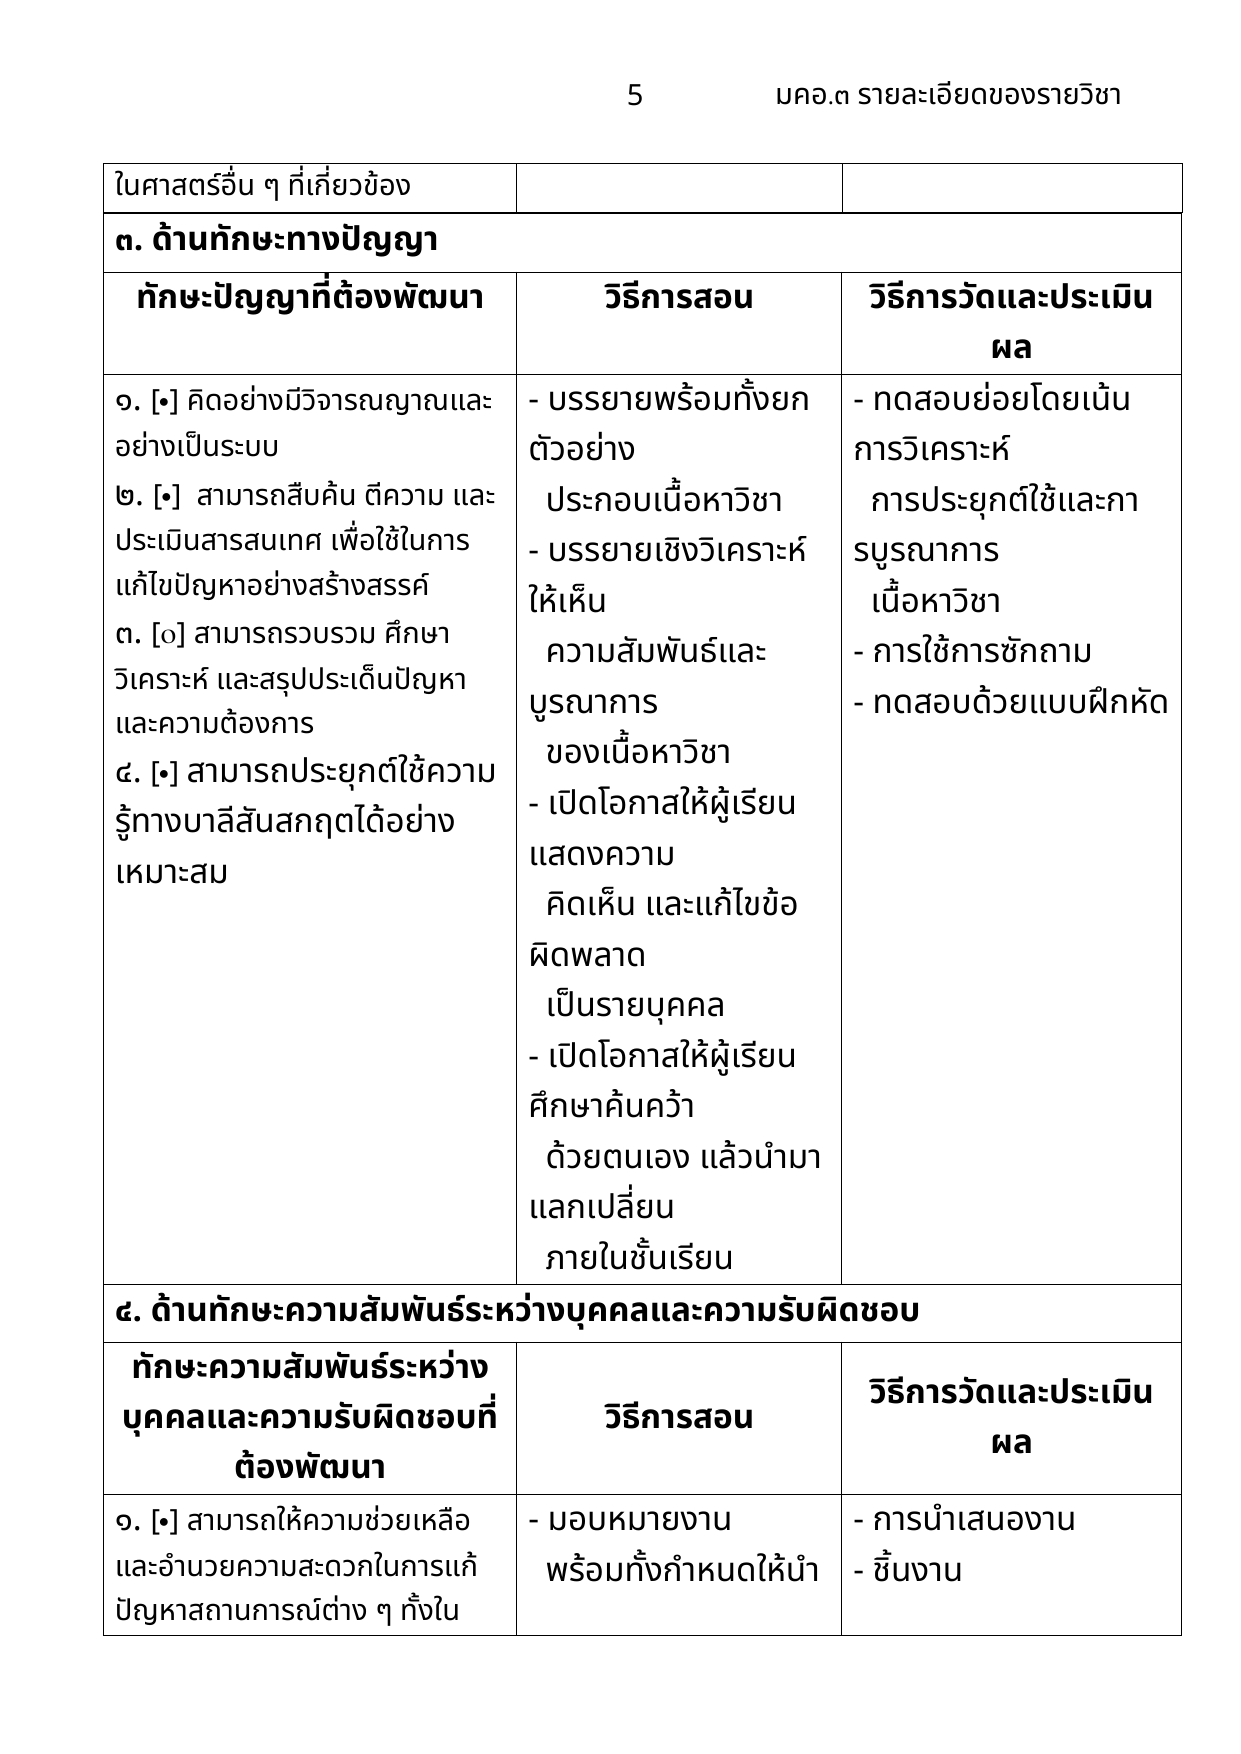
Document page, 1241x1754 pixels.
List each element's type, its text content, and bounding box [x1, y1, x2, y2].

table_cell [104, 164, 516, 212]
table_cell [517, 164, 842, 212]
table_header ๓. ด้านทักษะทางปัญญา [104, 214, 1181, 272]
table_cell - ทดสอบย่อยโดยเน้นการวิเคราะห์ การประยุกต์ใช้และการบูรณาการ เนื้อหาวิชา - การใช้การซักถาม - ทดสอบด้วยแบบฝึกหัด [842, 375, 1181, 1284]
table_cell ๑. [] คิดอย่างมีวิจารณญาณและอย่างเป็นระบบ ๒. [] สามารถสืบค้น ตีความ และประเมินสารสนเทศ เพื่อใช้ในการแก้ไขปัญหาอย่างสร้างสรรค์ ๓. [] สามารถรวบรวม ศึกษา วิเคราะห์ และสรุปประเด็นปัญหาและความต้องการ ๔. [] สามารถประยุกต์ใช้ความรู้ทางบาลีสันสกฤตได้อย่างเหมาะสม [104, 375, 516, 1284]
table_cell วิธีการสอน [517, 273, 841, 373]
table_cell - บรรยายพร้อมทั้งยกตัวอย่าง ประกอบเนื้อหาวิชา - บรรยายเชิงวิเคราะห์ให้เห็น ความสัมพันธ์และบูรณาการ ของเนื้อหาวิชา - เปิดโอกาสให้ผู้เรียนแสดงความ คิดเห็น และแก้ไขข้อผิดพลาด เป็นรายบุคคล - เปิดโอกาสให้ผู้เรียนศึกษาค้นคว้า ด้วยตนเอง แล้วนำมาแลกเปลี่ยน ภายในชั้นเรียน [517, 375, 841, 1284]
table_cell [517, 1495, 841, 1635]
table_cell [843, 164, 1182, 212]
table_cell ทักษะปัญญาที่ต้องพัฒนา [104, 273, 516, 373]
table_cell ทักษะความสัมพันธ์ระหว่างบุคคลและความรับผิดชอบที่ต้องพัฒนา [104, 1343, 516, 1494]
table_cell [104, 1495, 516, 1635]
table_cell วิธีการวัดและประเมินผล [842, 273, 1181, 373]
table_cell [842, 1495, 1181, 1635]
table_cell วิธีการวัดและประเมินผล [842, 1343, 1181, 1494]
table_cell วิธีการสอน [517, 1343, 841, 1494]
table_cell ๔. ด้านทักษะความสัมพันธ์ระหว่างบุคคลและความรับผิดชอบ [104, 1285, 1181, 1342]
